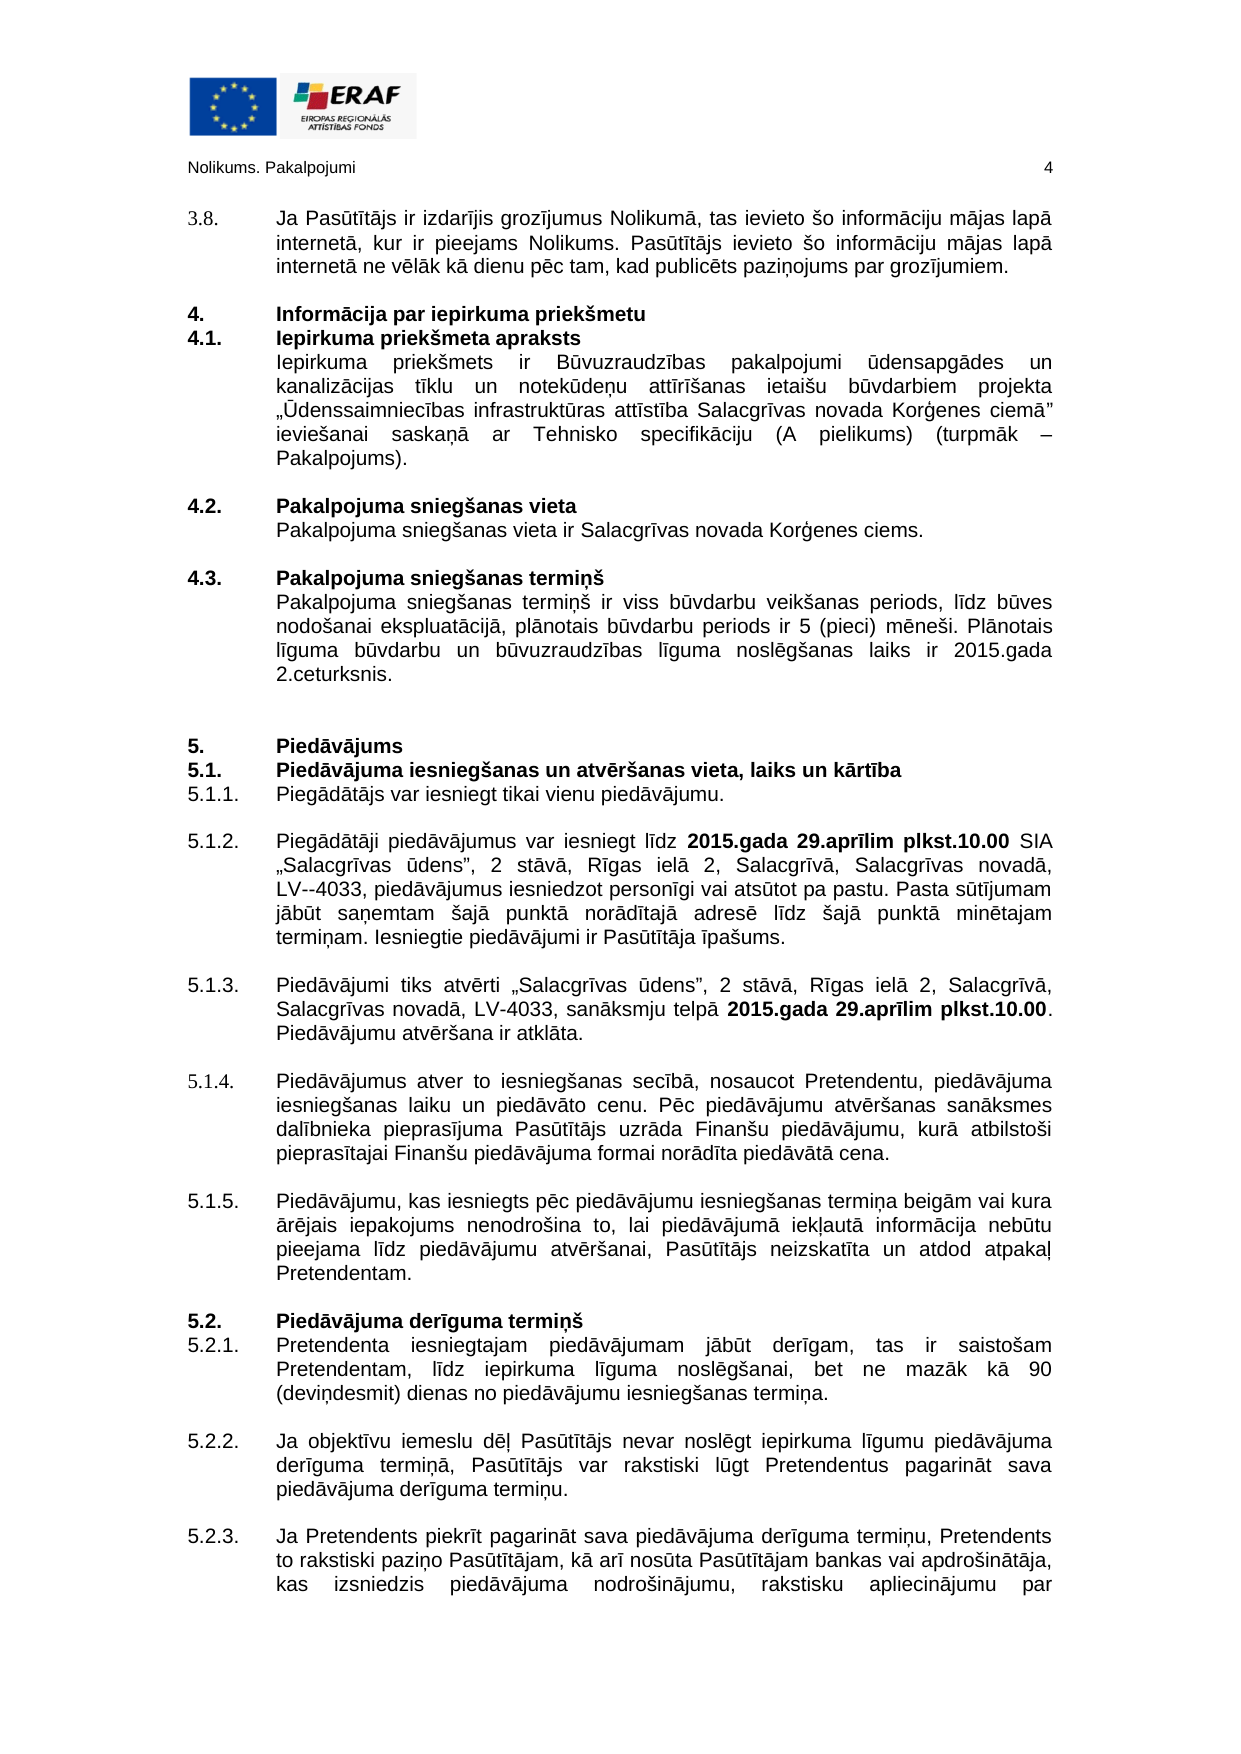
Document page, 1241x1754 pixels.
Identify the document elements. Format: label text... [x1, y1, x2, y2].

text Piedāvājumi tiks atvērti „Salacgrīvas ūdens”, 2 stāvā, Rīgas ielā 2, Salacgrīvā, Salacgrīvas novadā, LV-4033, sanāksmju telpā 2015.gada 29.aprīlim plkst.10.00. Piedāvājumu atvēršana ir atklāta. [187, 973, 1053, 1045]
text Pretendenta iesniegtajam piedāvājumam jābūt derīgam, tas ir saistošam Pretendentam, līdz iepirkuma noslēgšanai, bet ne mazāk kā 90 (deviņdesmit) dienas no piedāvājumu iesniegšanas termiņa. [187, 1333, 1053, 1404]
text Ja objektīvu iemeslu dēļ Pasūtītājs nevar noslēgt iepirkuma līgumu piedāvājuma derīguma termiņā, Pasūtītājs var rakstiski lūgt Pretendentus pagarināt sava piedāvājuma derīguma termiņu. [187, 1428, 1053, 1500]
picture [187, 73, 417, 139]
text Piedāvājums [187, 733, 1053, 757]
text Pakalpojuma sniegšanas vieta [187, 494, 1053, 518]
text Piedāvājuma iesniegšanas un atvēršanas vieta, laiks un kārtība [187, 757, 1053, 781]
text Pakalpojuma sniegšanas vieta ir Salacgrīvas novada Korģenes ciems. [276, 518, 1053, 542]
text Pakalpojuma sniegšanas termiņš [187, 566, 1053, 590]
text Informācija par iepirkuma priekšmetu [187, 302, 1053, 326]
text Ja Pasūtītājs ir izdarījis grozījumus Nolikumā, tas ievieto šo informāciju mājas lapā internetā, kur ir pieejams . Pasūtītājs ievieto šo informāciju mājas lapā internetā ne vēlāk kā dienu pēc tam, kad publicēts par grozījumiem. [187, 206, 1053, 278]
text Piegādātāji piedāvājumus var iesniegt līdz 2015.gada 29.aprīlim plkst.10.00 SIA „Salacgrīvas ūdens”, 2 stāvā, Rīgas ielā 2, Salacgrīvā, Salacgrīvas novadā, LV--4033, piedāvājumus iesniedzot personīgi vai atsūtot pa pastu. Pasta sūtījumam jābūt saņemtam šajā punktā norādītajā adresē līdz šajā punktā minētajam termiņam. Iesniegtie piedāvājumi ir Pasūtītāja īpašums. [187, 829, 1053, 949]
text Iepirkuma priekšmets ir Būvuzraudzības pakalpojumi ūdensapgādes un kanalizācijas tīklu un notekūdeņu attīrīšanas ietaišu būvdarbiem projekta „Ūdenssaimniecības infrastruktūras attīstība Salacgrīvas novada Korģenes ciemā” ieviešanai saskaņā ar Tehnisko specifikāciju (A pielikums) (turpmāk – Pakalpojums). [276, 350, 1053, 470]
text Piedāvājumus atver to iesniegšanas secībā, nosaucot Pretendentu, piedāvājuma iesniegšanas laiku un piedāvāto cenu. Pēc piedāvājumu atvēršanas sanāksmes dalībnieka pieprasījuma Pasūtītājs uzrāda Finanšu piedāvājumu, kurā atbilstoši pieprasītajai Finanšu piedāvājuma formai norādīta piedāvātā cena. [187, 1069, 1053, 1165]
text Iepirkuma priekšmeta apraksts [187, 326, 1053, 350]
text Piedāvājuma derīguma termiņš [187, 1309, 1053, 1333]
text Pakalpojuma sniegšanas termiņš ir viss būvdarbu veikšanas periods, līdz būves nodošanai ekspluatācijā, plānotais būvdarbu periods ir 5 (pieci) mēneši. Plānotais līguma būvdarbu un būvuzraudzības līguma noslēgšanas laiks ir 2015.gada 2.ceturksnis. [276, 590, 1053, 686]
text Piedāvājumu, kas iesniegts pēc piedāvājumu iesniegšanas termiņa beigām vai kura ārējais iepakojums nenodrošina to, lai piedāvājumā iekļautā informācija nebūtu pieejama līdz piedāvājumu atvēršanai, Pasūtītājs neizskatīta un atdod atpakaļ Pretendentam. [187, 1189, 1053, 1285]
text Piegādātājs var iesniegt tikai vienu piedāvājumu. [187, 781, 1053, 805]
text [187, 1524, 1053, 1596]
